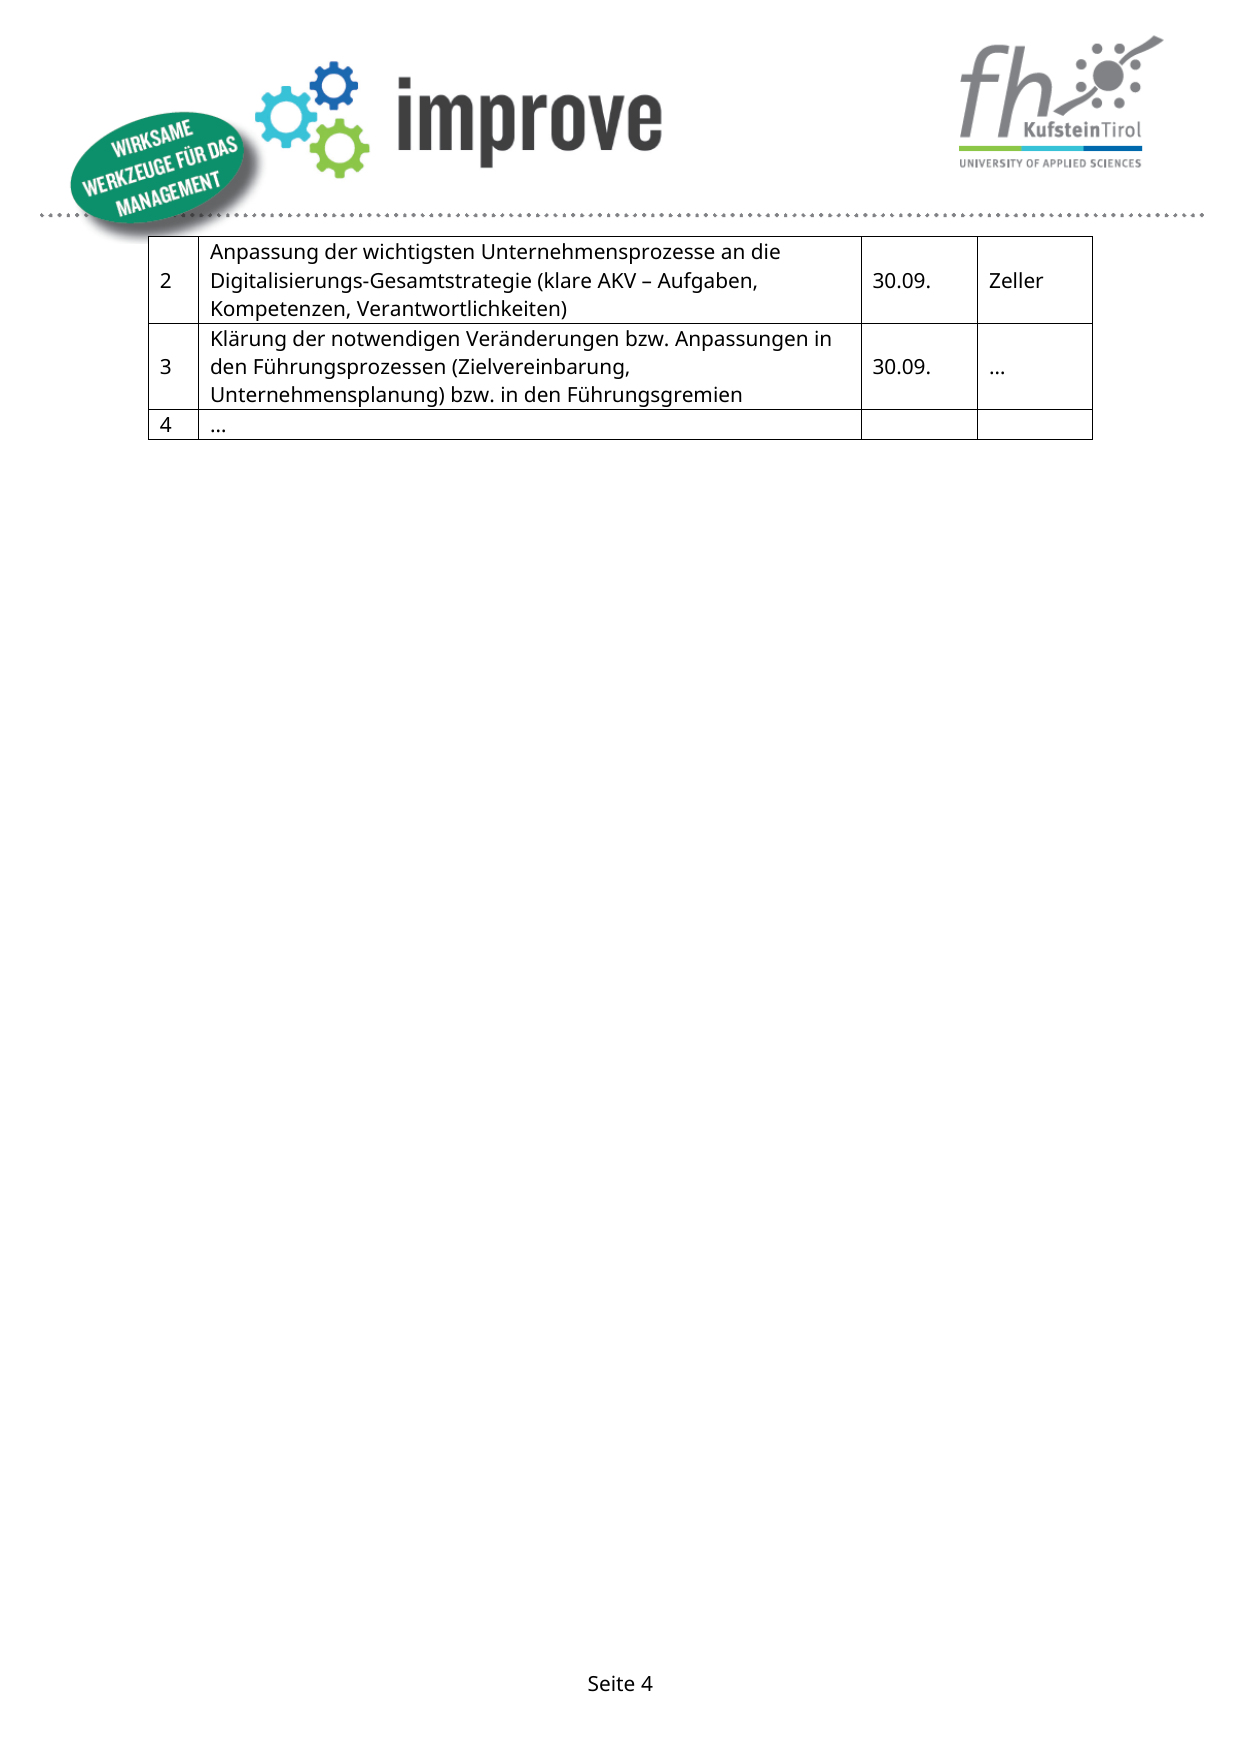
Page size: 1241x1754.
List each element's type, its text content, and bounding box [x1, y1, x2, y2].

table_cell Zeller [978, 237, 1092, 323]
table_cell [978, 410, 1092, 438]
table_cell … [199, 410, 861, 438]
picture [38, 0, 1206, 244]
table_cell [862, 410, 977, 438]
table_cell 2 [149, 237, 198, 323]
table_cell 3 [149, 324, 198, 409]
table_cell … [978, 324, 1092, 409]
table_cell 30.09. [862, 324, 977, 409]
table_cell 30.09. [862, 237, 977, 323]
table_cell 4 [149, 410, 198, 438]
table_cell Anpassung der wichtigsten Unternehmensprozesse an die Digitalisierungs-Gesamtstrategie (klare AKV – Aufgaben, Kompetenzen, Verantwortlichkeiten) [199, 237, 861, 323]
table_cell Klärung der notwendigen Veränderungen bzw. Anpassungen in den Führungsprozessen (Zielvereinbarung, Unternehmensplanung) bzw. in den Führungsgremien [199, 324, 861, 409]
